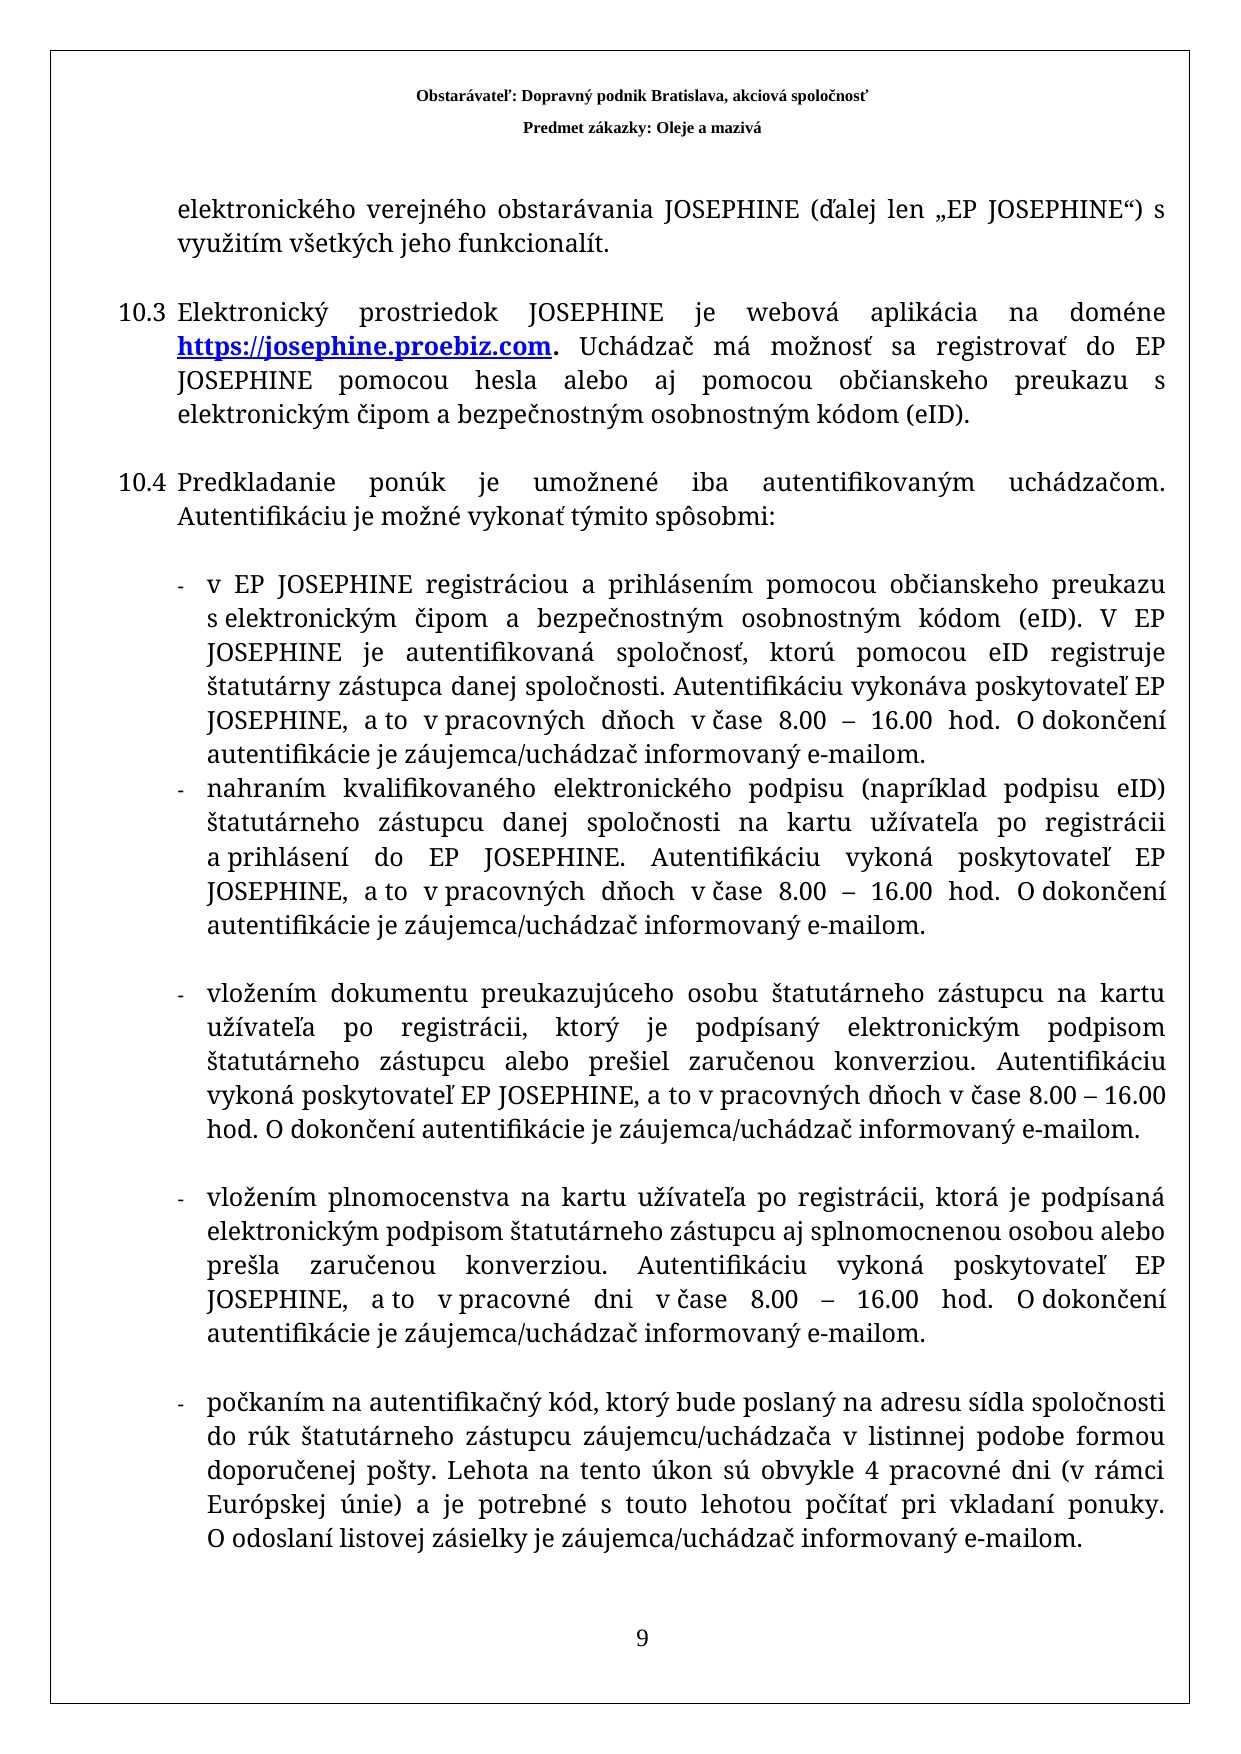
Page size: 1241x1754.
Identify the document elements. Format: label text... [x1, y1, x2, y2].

list vložením plnomocenstva na kartu užívateľa po registrácii, ktorá je podpísaná elektronickým podpisom štatutárneho zástupcu aj splnomocnenou osobou alebo prešla zaručenou konverziou. Autentifikáciu vykoná poskytovateľ EP JOSEPHINE, a to v pracovné dni v čase 8.00 – 16.00 hod. O dokončení autentifikácie je záujemca/uchádzač informovaný e-mailom. [177, 1180, 1166, 1350]
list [118, 192, 1166, 260]
list vložením dokumentu preukazujúceho osobu štatutárneho zástupcu na kartu užívateľa po registrácii, ktorý je podpísaný elektronickým podpisom štatutárneho zástupcu alebo prešiel zaručenou konverziou. Autentifikáciu vykoná poskytovateľ EP JOSEPHINE, a to v pracovných dňoch v čase 8.00 – 16.00 hod. O dokončení autentifikácie je záujemca/uchádzač informovaný e-mailom. [177, 975, 1166, 1146]
list v EP JOSEPHINE registráciou a prihlásením pomocou občianskeho preukazu s elektronickým čipom a bezpečnostným osobnostným kódom (eID). V EP JOSEPHINE je autentifikovaná spoločnosť, ktorú pomocou eID registruje štatutárny zástupca danej spoločnosti. Autentifikáciu vykonáva poskytovateľ EP JOSEPHINE, a to v pracovných dňoch v čase 8.00 – 16.00 hod. O dokončení autentifikácie je záujemca/uchádzač informovaný e-mailom. [177, 567, 1166, 771]
list Elektronický prostriedok JOSEPHINE je webová aplikácia na doméne https://josephine.proebiz.com. Uchádzač má možnosť sa registrovať do EP JOSEPHINE pomocou hesla alebo aj pomocou občianskeho preukazu s elektronickým čipom a bezpečnostným osobnostným kódom (eID). [118, 294, 1166, 430]
list nahraním kvalifikovaného elektronického podpisu (napríklad podpisu eID) štatutárneho zástupcu danej spoločnosti na kartu užívateľa po registrácii a prihlásení do EP JOSEPHINE. Autentifikáciu vykoná poskytovateľ EP JOSEPHINE, a to v pracovných dňoch v čase 8.00 – 16.00 hod. O dokončení autentifikácie je záujemca/uchádzač informovaný e-mailom. [177, 771, 1166, 941]
list Predkladanie ponúk je umožnené iba autentifikovaným uchádzačom. Autentifikáciu je možné vykonať týmito spôsobmi: [118, 464, 1166, 533]
list počkaním na autentifikačný kód, ktorý bude poslaný na adresu sídla spoločnosti do rúk štatutárneho zástupcu záujemcu/uchádzača v listinnej podobe formou doporučenej pošty. Lehota na tento úkon sú obvykle 4 pracovné dni (v rámci Európskej únie) a je potrebné s touto lehotou počítať pri vkladaní ponuky. O odoslaní listovej zásielky je záujemca/uchádzač informovaný e-mailom. [177, 1384, 1166, 1554]
